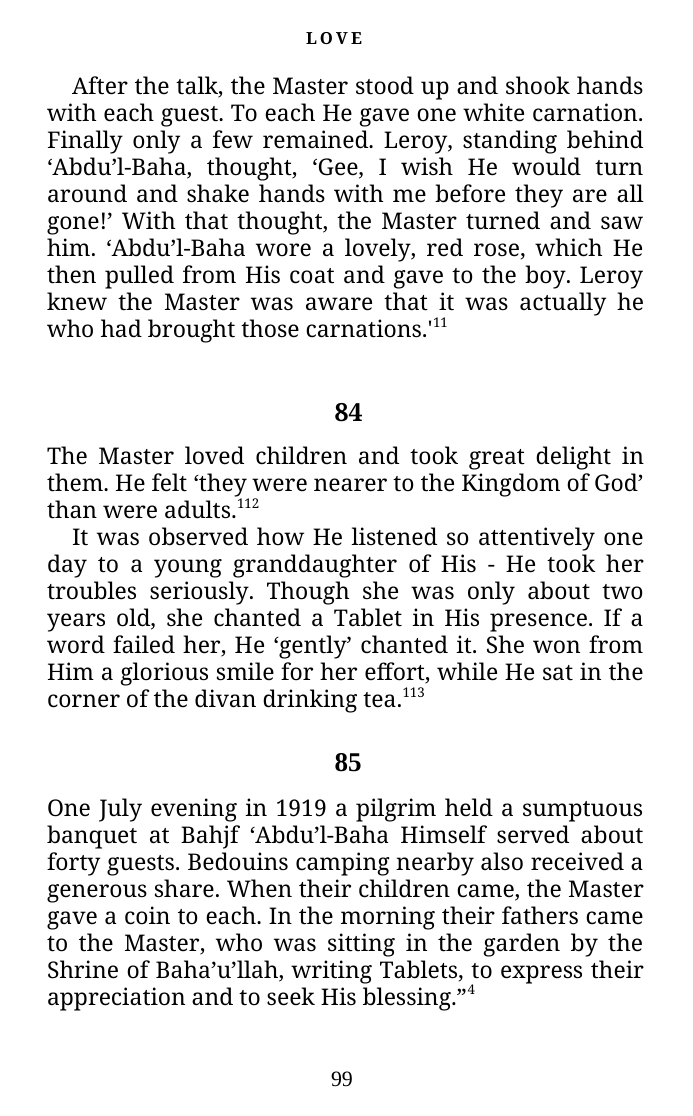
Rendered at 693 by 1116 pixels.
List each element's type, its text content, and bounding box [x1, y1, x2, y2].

text LOVE [306, 31, 362, 47]
text 99 [331, 1069, 353, 1091]
text It was observed how He listened so attentively one day to a young granddaughter of His - He took her troubles seriously. Though she was only about two years old, she chanted a Tablet in His presence. If a word failed her, He ‘gently’ chanted it. She won from Him a glorious smile for her effort, while He sat in the corner of the divan drinking tea.113 [47, 524, 644, 713]
text 84 [334, 401, 682, 426]
text After the talk, the Master stood up and shook hands with each guest. To each He gave one white carnation. Finally only a few remained. Leroy, standing behind ‘Abdu’l-Baha, thought, ‘Gee, I wish He would turn around and shake hands with me before they are all gone!’ With that thought, the Master turned and saw him. ‘Abdu’l-Baha wore a lovely, red rose, which He then pulled from His coat and gave to the boy. Leroy knew the Master was aware that it was actually he who had brought those carnations.'11 [47, 73, 644, 343]
text The Master loved children and took great delight in them. He felt ‘they were nearer to the Kingdom of God’ than were adults.112 [47, 443, 644, 524]
text 85 [334, 750, 682, 777]
text One July evening in 1919 a pilgrim held a sumptuous banquet at Bahjf ‘Abdu’l-Baha Himself served about forty guests. Bedouins camping nearby also received a generous share. When their children came, the Master gave a coin to each. In the morning their fathers came to the Master, who was sitting in the garden by the Shrine of Baha’u’llah, writing Tablets, to express their appreciation and to seek His blessing.”4 [47, 795, 644, 1011]
